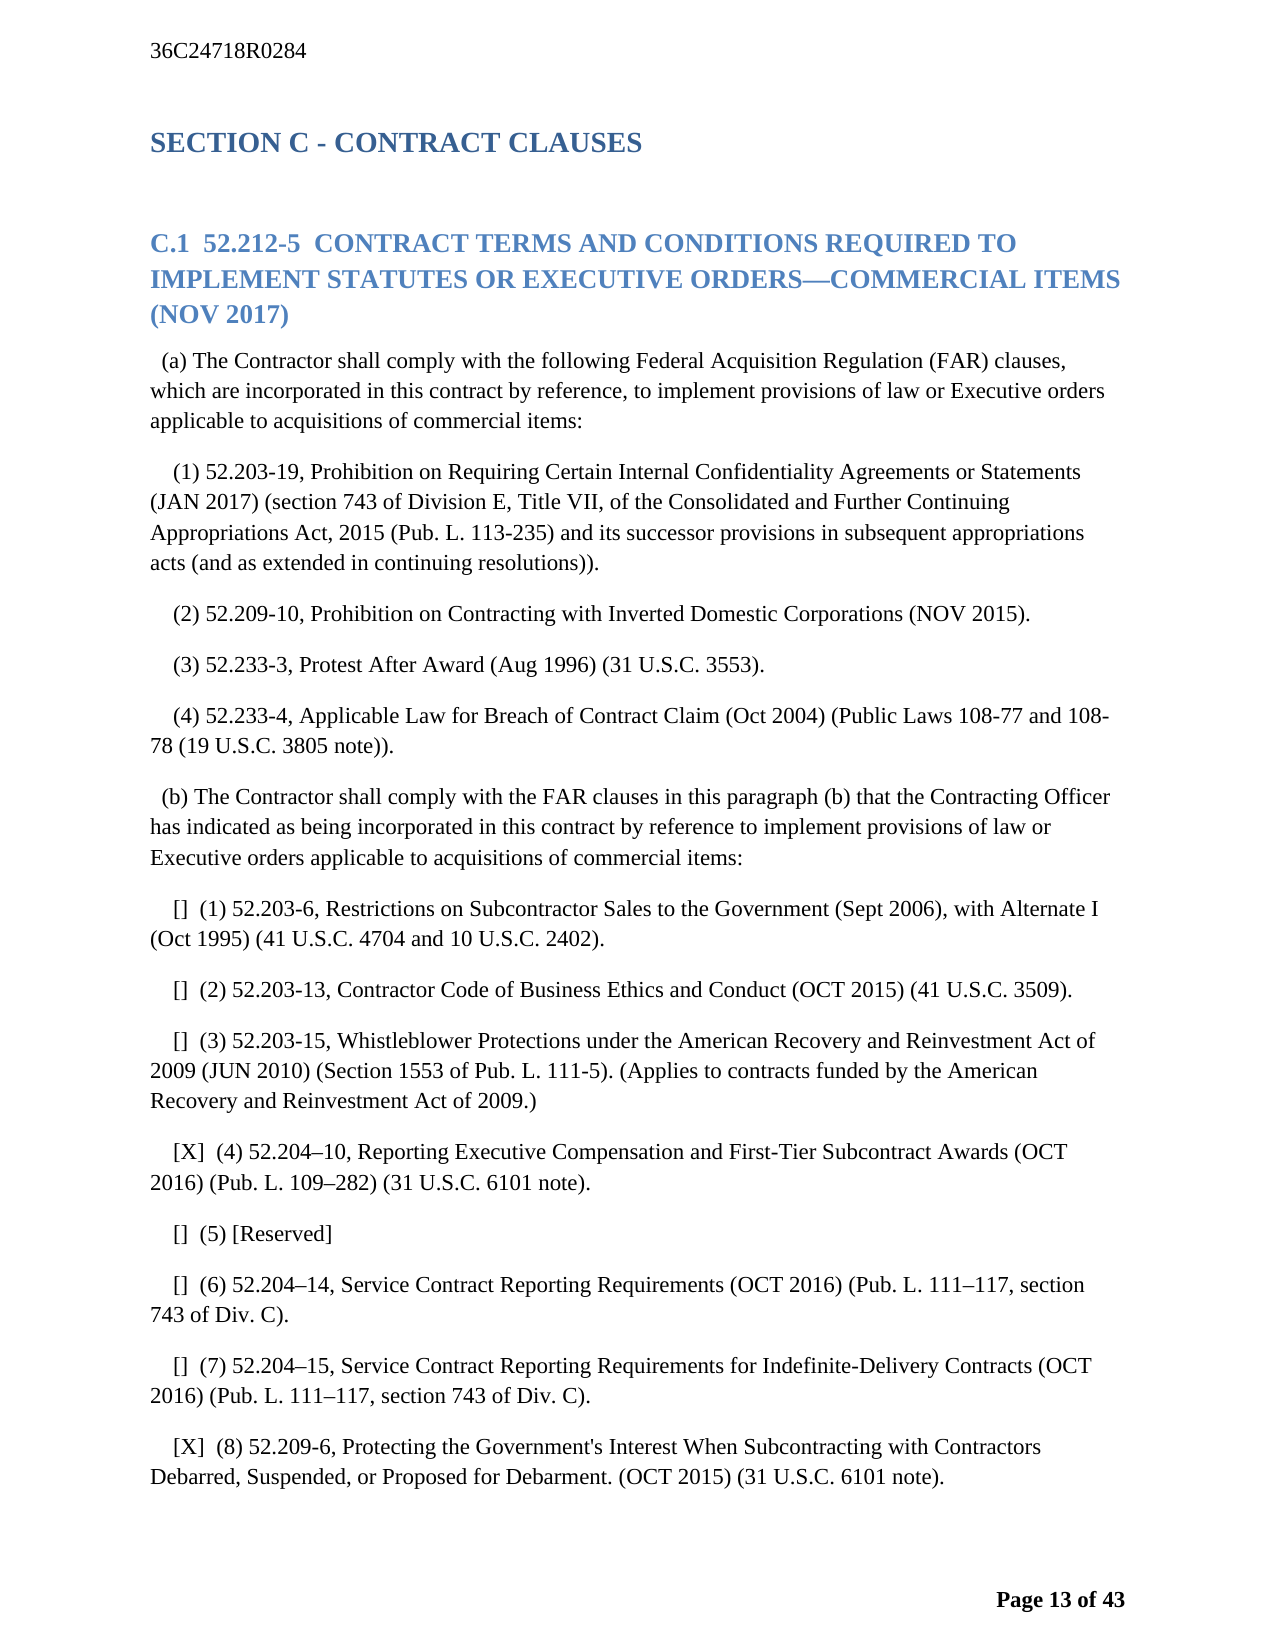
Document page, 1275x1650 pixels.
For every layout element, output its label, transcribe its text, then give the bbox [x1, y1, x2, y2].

text [X] (4) 52.204–10, Reporting Executive Compensation and First-Tier Subcontract Awards (OCT 2016) (Pub. L. 109–282) (31 U.S.C. 6101 note). [150, 1138, 1125, 1195]
text (b) The Contractor shall comply with the FAR clauses in this paragraph (b) that the Contracting Officer has indicated as being incorporated in this contract by reference to implement provisions of law or Executive orders applicable to acquisitions of commercial items: [150, 783, 1125, 870]
subtitle SECTION C - CONTRACT CLAUSES [150, 125, 1125, 158]
text [] (1) 52.203-6, Restrictions on Subcontractor Sales to the Government (Sept 2006), with Alternate I (Oct 1995) (41 U.S.C. 4704 and 10 U.S.C. 2402). [150, 895, 1125, 951]
text (a) The Contractor shall comply with the following Federal Acquisition Regulation (FAR) clauses, which are incorporated in this contract by reference, to implement provisions of law or Executive orders applicable to acquisitions of commercial items: [150, 347, 1125, 433]
text (2) 52.209-10, Prohibition on Contracting with Inverted Domestic Corporations (NOV 2015). [150, 600, 1125, 626]
text [X] (8) 52.209-6, Protecting the Government's Interest When Subcontracting with Contractors Debarred, Suspended, or Proposed for Debarment. (OCT 2015) (31 U.S.C. 6101 note). [150, 1433, 1125, 1490]
text [] (5) [Reserved] [150, 1220, 1125, 1246]
text (4) 52.233-4, Applicable Law for Breach of Contract Claim (Oct 2004) (Public Laws 108-77 and 108-78 (19 U.S.C. 3805 note)). [150, 702, 1125, 758]
text [] (7) 52.204–15, Service Contract Reporting Requirements for Indefinite-Delivery Contracts (OCT 2016) (Pub. L. 111–117, section 743 of Div. C). [150, 1352, 1125, 1408]
text [] (3) 52.203-15, Whistleblower Protections under the American Recovery and Reinvestment Act of 2009 (JUN 2010) (Section 1553 of Pub. L. 111-5). (Applies to contracts funded by the American Recovery and Reinvestment Act of 2009.) [150, 1027, 1125, 1114]
text (1) 52.203-19, Prohibition on Requiring Certain Internal Confidentiality Agreements or Statements (JAN 2017) (section 743 of Division E, Title VII, of the Consolidated and Further Continuing Appropriations Act, 2015 (Pub. L. 113-235) and its successor provisions in subsequent appropriations acts (and as extended in continuing resolutions)). [150, 458, 1125, 575]
text [] (2) 52.203-13, Contractor Code of Business Ethics and Conduct (OCT 2015) (41 U.S.C. 3509). [150, 976, 1125, 1002]
text [] (6) 52.204–14, Service Contract Reporting Requirements (OCT 2016) (Pub. L. 111–117, section 743 of Div. C). [150, 1271, 1125, 1327]
text (3) 52.233-3, Protest After Award (Aug 1996) (31 U.S.C. 3553). [150, 651, 1125, 677]
subtitle C.1 52.212-5 CONTRACT TERMS AND CONDITIONS REQUIRED TO IMPLEMENT STATUTES OR EXECUTIVE ORDERS—COMMERCIAL ITEMS (NOV 2017) [150, 227, 1125, 330]
